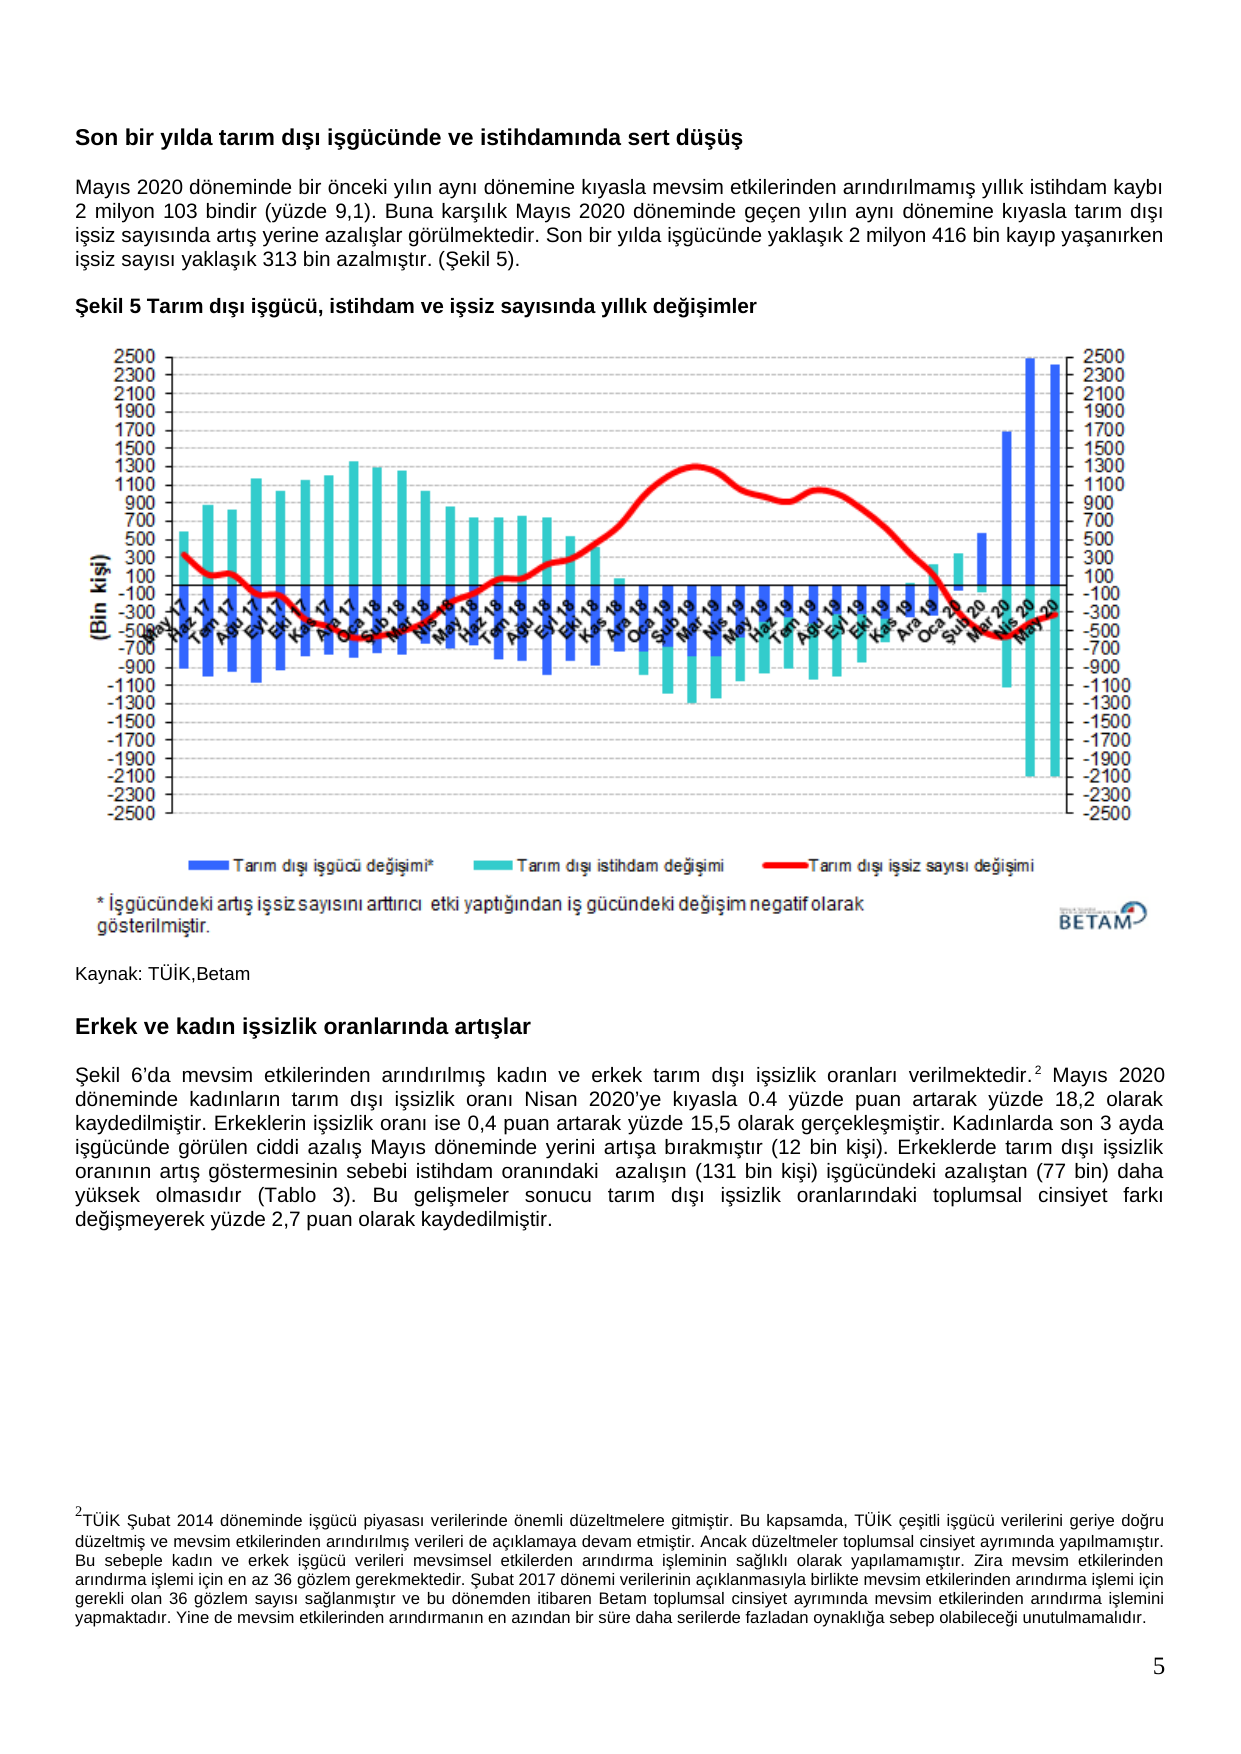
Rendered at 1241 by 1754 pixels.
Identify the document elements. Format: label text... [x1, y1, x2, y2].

text Kaynak: TÜİK,Betam [75, 942, 1165, 984]
picture [75, 318, 1166, 942]
text Erkek ve kadın işsizlik oranlarında artışlar [75, 1013, 1165, 1039]
text Son bir yılda tarım dışı işgücünde ve istihdamında sert düşüş [75, 124, 1165, 151]
text Şekil 5 Tarım dışı işgücü, istihdam ve işsiz sayısında yıllık değişimler [75, 294, 1165, 318]
text Mayıs 2020 döneminde bir önceki yılın aynı dönemine kıyasla mevsim etkilerinden arındırılmamış yıllık istihdam kaybı 2 milyon 103 bindir (yüzde 9,1). Buna karşılık Mayıs 2020 döneminde geçen yılın aynı dönemine kıyasla tarım dışı işsiz sayısında artış yerine azalışlar görülmektedir. Son bir yılda işgücünde yaklaşık 2 milyon 416 bin kayıp yaşanırken işsiz sayısı yaklaşık 313 bin azalmıştır. (Şekil 5). [75, 174, 1165, 270]
text Şekil 6’da mevsim etkilerinden arındırılmış kadın ve erkek tarım dışı işsizlik oranları verilmektedir. Mayıs 2020 döneminde kadınların tarım dışı işsizlik oranı Nisan 2020’ye kıyasla 0.4 yüzde puan artarak yüzde 18,2 olarak kaydedilmiştir. Erkeklerin işsizlik oranı ise 0,4 puan artarak yüzde 15,5 olarak gerçekleşmiştir. Kadınlarda son 3 ayda işgücünde görülen ciddi azalış Mayıs döneminde yerini artışa bırakmıştır (12 bin kişi). Erkeklerde tarım dışı işsizlik oranının artış göstermesinin sebebi istihdam oranındaki azalışın (131 bin kişi) işgücündeki azalıştan (77 bin) daha yüksek olmasıdır (Tablo 3). Bu gelişmeler sonucu tarım dışı işsizlik oranlarındaki toplumsal cinsiyet farkı değişmeyerek yüzde 2,7 puan olarak kaydedilmiştir. [75, 1063, 1165, 1231]
